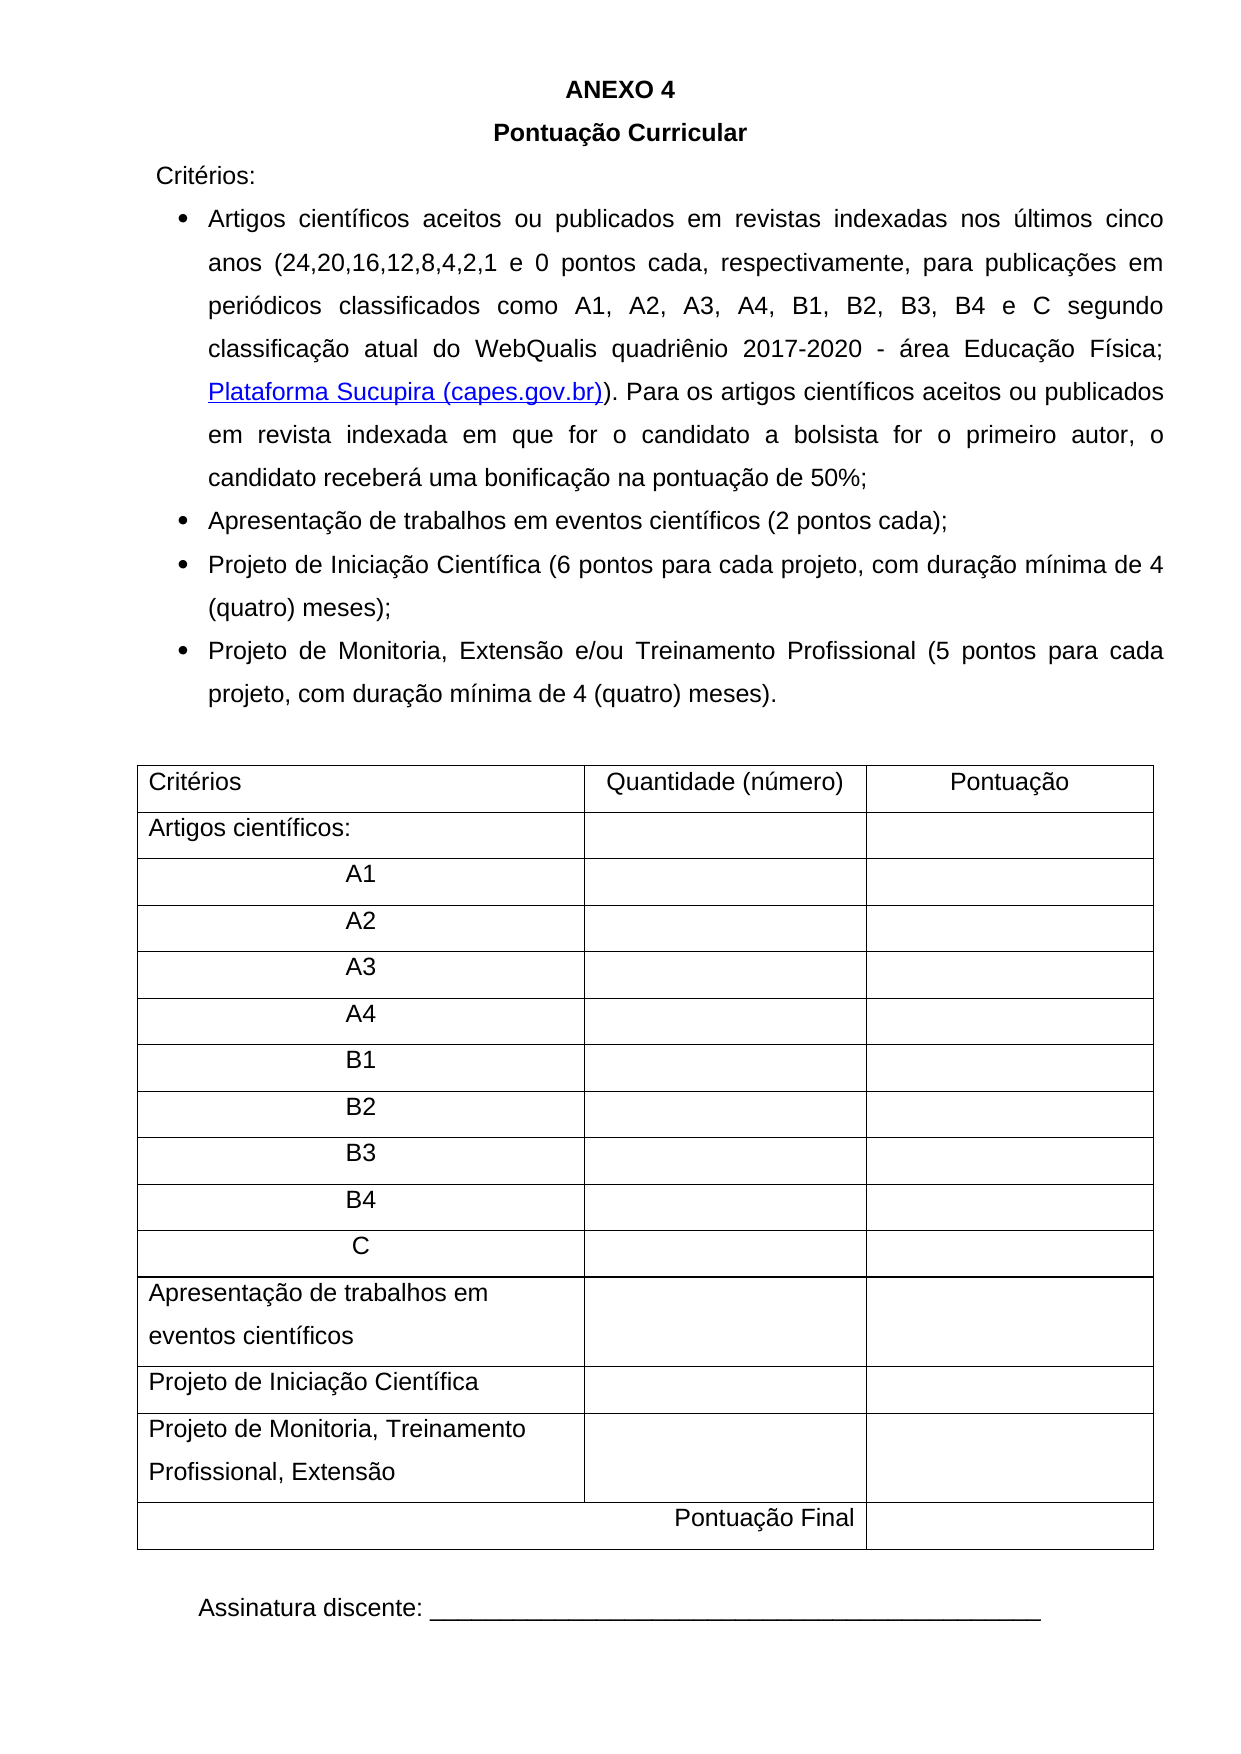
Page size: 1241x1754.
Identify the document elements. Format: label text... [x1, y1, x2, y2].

table_cell [585, 1278, 866, 1366]
list Artigos científicos aceitos ou publicados em revistas indexadas nos últimos cinco anos (24,20,16,12,8,4,2,1 e 0 pontos cada, respectivamente, para publicações em periódicos classificados como A1, A2, A3, A4, B1, B2, B3, B4 e C segundo classificação atual do WebQualis quadriênio 2017-2020 - área Educação Física; Plataforma Sucupira (capes.gov.br)). Para os artigos científicos aceitos ou publicados em revista indexada em que for o candidato a bolsista for o primeiro autor, o candidato receberá uma bonificação na pontuação de 50%; [178, 204, 1165, 492]
table_header Pontuação [867, 766, 1153, 812]
table_header Critérios [138, 766, 584, 812]
table_cell [867, 999, 1153, 1044]
text Critérios: [75, 161, 1165, 190]
table_cell [867, 859, 1153, 905]
table_cell [585, 1138, 866, 1183]
table_header Quantidade (número) [585, 766, 866, 812]
table_cell B4 [138, 1185, 584, 1230]
table_cell [867, 813, 1153, 858]
table_cell Artigos científicos: [138, 813, 584, 858]
table_cell [585, 952, 866, 998]
table_cell A2 [138, 906, 584, 951]
table_cell [867, 1231, 1153, 1276]
table_cell [585, 1367, 866, 1412]
table_cell Projeto de Iniciação Científica [138, 1367, 584, 1412]
table_cell B3 [138, 1138, 584, 1183]
table_cell A3 [138, 952, 584, 998]
table_cell [585, 999, 866, 1044]
table_cell [585, 906, 866, 951]
table_cell [867, 1185, 1153, 1230]
table_cell [585, 1045, 866, 1091]
list Apresentação de trabalhos em eventos científicos (2 pontos cada); [178, 506, 1165, 535]
table_cell [867, 1138, 1153, 1183]
table_cell [585, 1414, 866, 1502]
text ANEXO 4 [75, 75, 1165, 104]
list Projeto de Monitoria, Extensão e/ou Treinamento Profissional (5 pontos para cada projeto, com duração mínima de 4 (quatro) meses). [178, 636, 1165, 708]
table_cell B2 [138, 1092, 584, 1137]
table_cell [867, 1414, 1153, 1502]
table_cell A4 [138, 999, 584, 1044]
table_cell B1 [138, 1045, 584, 1091]
table_cell Pontuação Final [138, 1503, 866, 1548]
table_cell [867, 1503, 1153, 1548]
table_cell [585, 1092, 866, 1137]
table_cell [867, 1045, 1153, 1091]
table_cell [867, 1092, 1153, 1137]
table_cell [867, 1367, 1153, 1412]
table_cell A1 [138, 859, 584, 905]
table_cell [867, 1278, 1153, 1366]
table_cell Apresentação de trabalhos em eventos científicos [138, 1278, 584, 1366]
table_cell Projeto de Monitoria, Treinamento Profissional, Extensão [138, 1414, 584, 1502]
text Assinatura discente: ____________________________________________ [75, 1593, 1165, 1621]
table_cell [585, 813, 866, 858]
table_cell C [138, 1231, 584, 1276]
text Pontuação Curricular [75, 118, 1165, 147]
table_cell [585, 1185, 866, 1230]
table_cell [867, 906, 1153, 951]
table_cell [867, 952, 1153, 998]
table_cell [585, 859, 866, 905]
list Projeto de Iniciação Científica (6 pontos para cada projeto, com duração mínima de 4 (quatro) meses); [178, 549, 1165, 622]
table_cell [585, 1231, 866, 1276]
